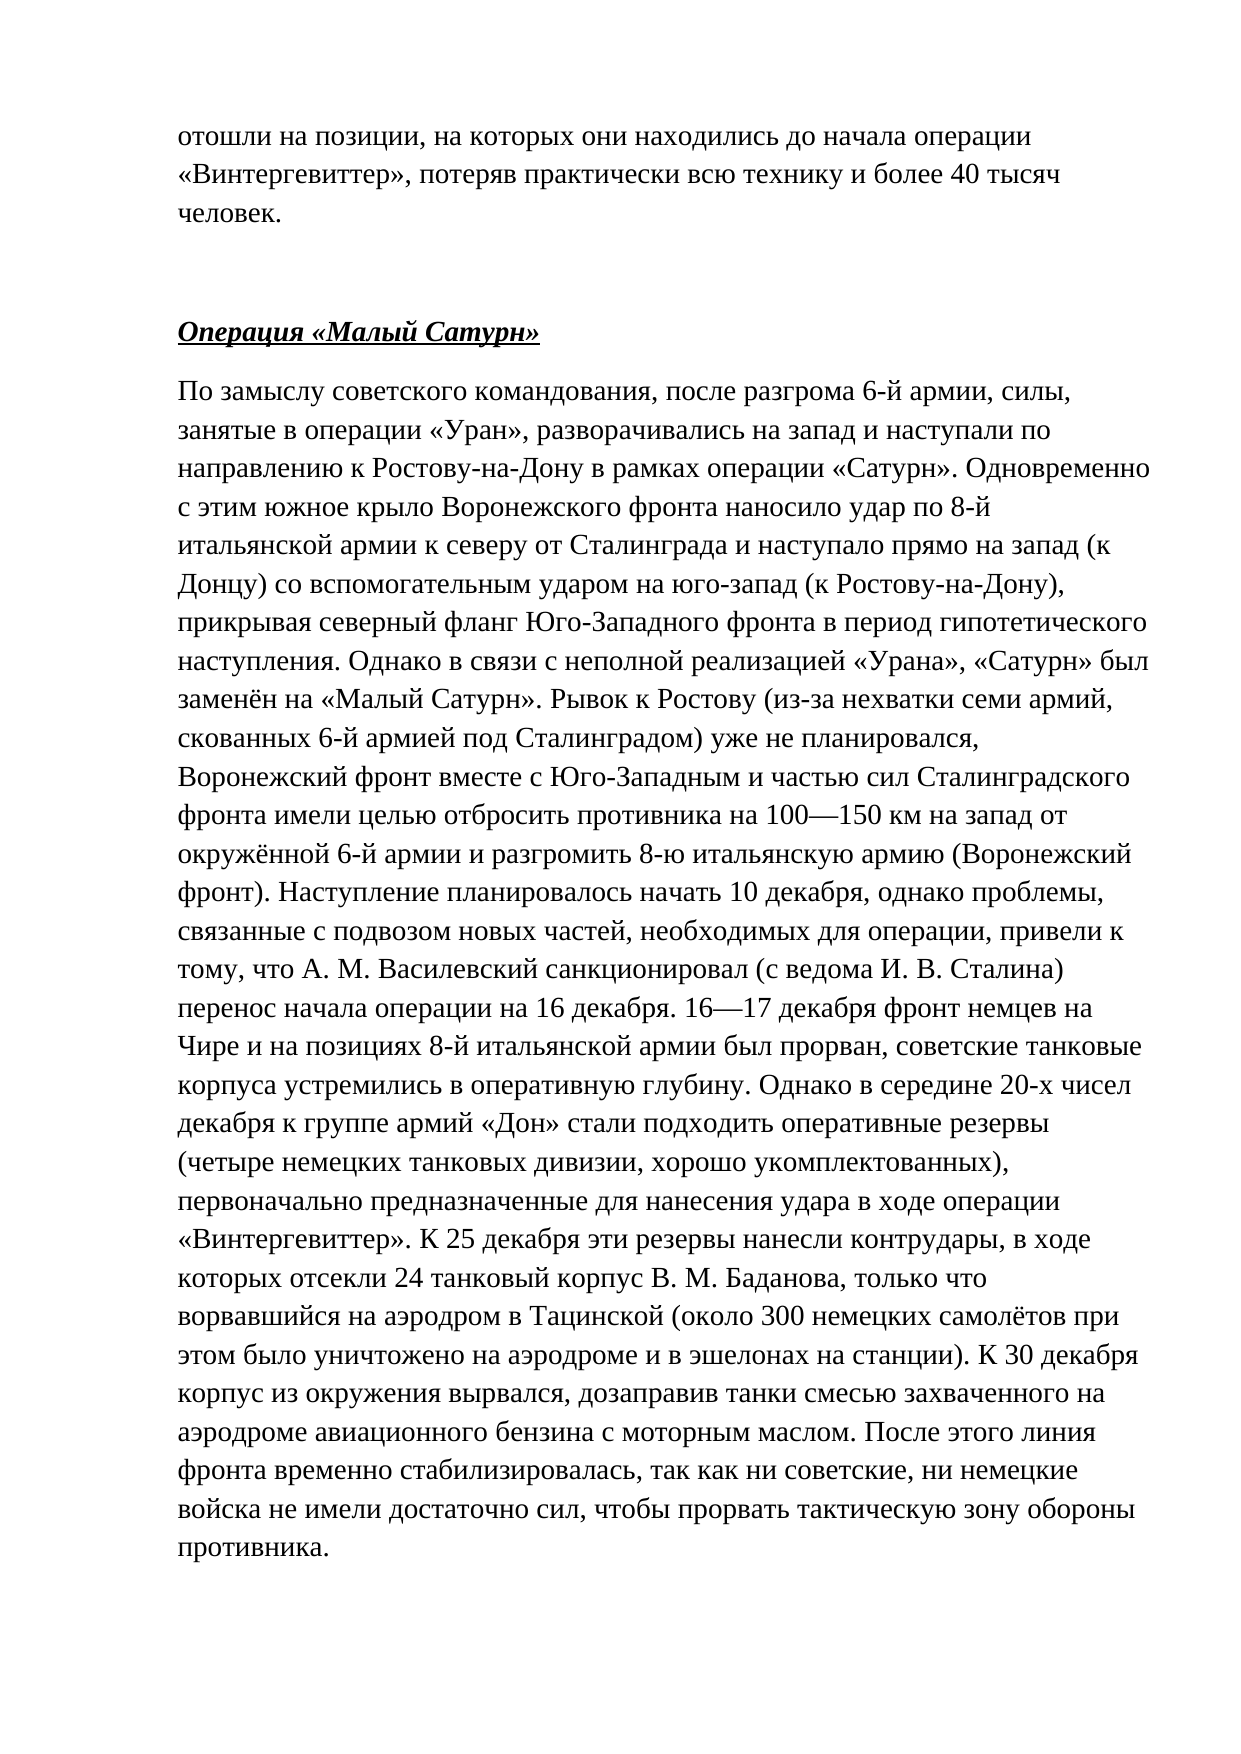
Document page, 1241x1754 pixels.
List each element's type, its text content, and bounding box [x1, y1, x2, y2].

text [177, 118, 1152, 229]
text По замыслу советского командования, после разгрома 6-й армии, силы, занятые в операции «Уран», разворачивались на запад и наступали по направлению к Ростову-на-Дону в рамках операции «Сатурн». Одновременно с этим южное крыло Воронежского фронта наносило удар по 8-й итальянской армии к северу от Сталинграда и наступало прямо на запад (к Донцу) со вспомогательным ударом на юго-запад (к Ростову-на-Дону), прикрывая северный фланг Юго-Западного фронта в период гипотетического наступления. Однако в связи с неполной реализацией «Урана», «Сатурн» был заменён на «Малый Сатурн». Рывок к Ростову (из-за нехватки семи армий, скованных 6-й армией под Сталинградом) уже не планировался, Воронежский фронт вместе с Юго-Западным и частью сил Сталинградского фронта имели целью отбросить противника на 100—150 км на запад от окружённой 6-й армии и разгромить 8-ю итальянскую армию (Воронежский фронт). Наступление планировалось начать 10 декабря, однако проблемы, связанные с подвозом новых частей, необходимых для операции, привели к тому, что А. М. Василевский санкционировал (с ведома И. В. Сталина) перенос начала операции на 16 декабря. 16—17 декабря фронт немцев на Чире и на позициях 8-й итальянской армии был прорван, советские танковые корпуса устремились в оперативную глубину. Однако в середине 20-х чисел декабря к группе армий «Дон» стали подходить оперативные резервы (четыре немецких танковых дивизии, хорошо укомплектованных), первоначально предназначенные для нанесения удара в ходе операции «Винтергевиттер». К 25 декабря эти резервы нанесли контрудары, в ходе которых отсекли 24 танковый корпус В. М. Баданова, только что ворвавшийся на аэродром в Тацинской (около 300 немецких самолётов при этом было уничтожено на аэродроме и в эшелонах на станции). К 30 декабря корпус из окружения вырвался, дозаправив танки смесью захваченного на аэродроме авиационного бензина с моторным маслом. После этого линия фронта временно стабилизировалась, так как ни советские, ни немецкие войска не имели достаточно сил, чтобы прорвать тактическую зону обороны противника. [177, 373, 1152, 1563]
text Операция «Малый Сатурн» [177, 314, 1152, 347]
